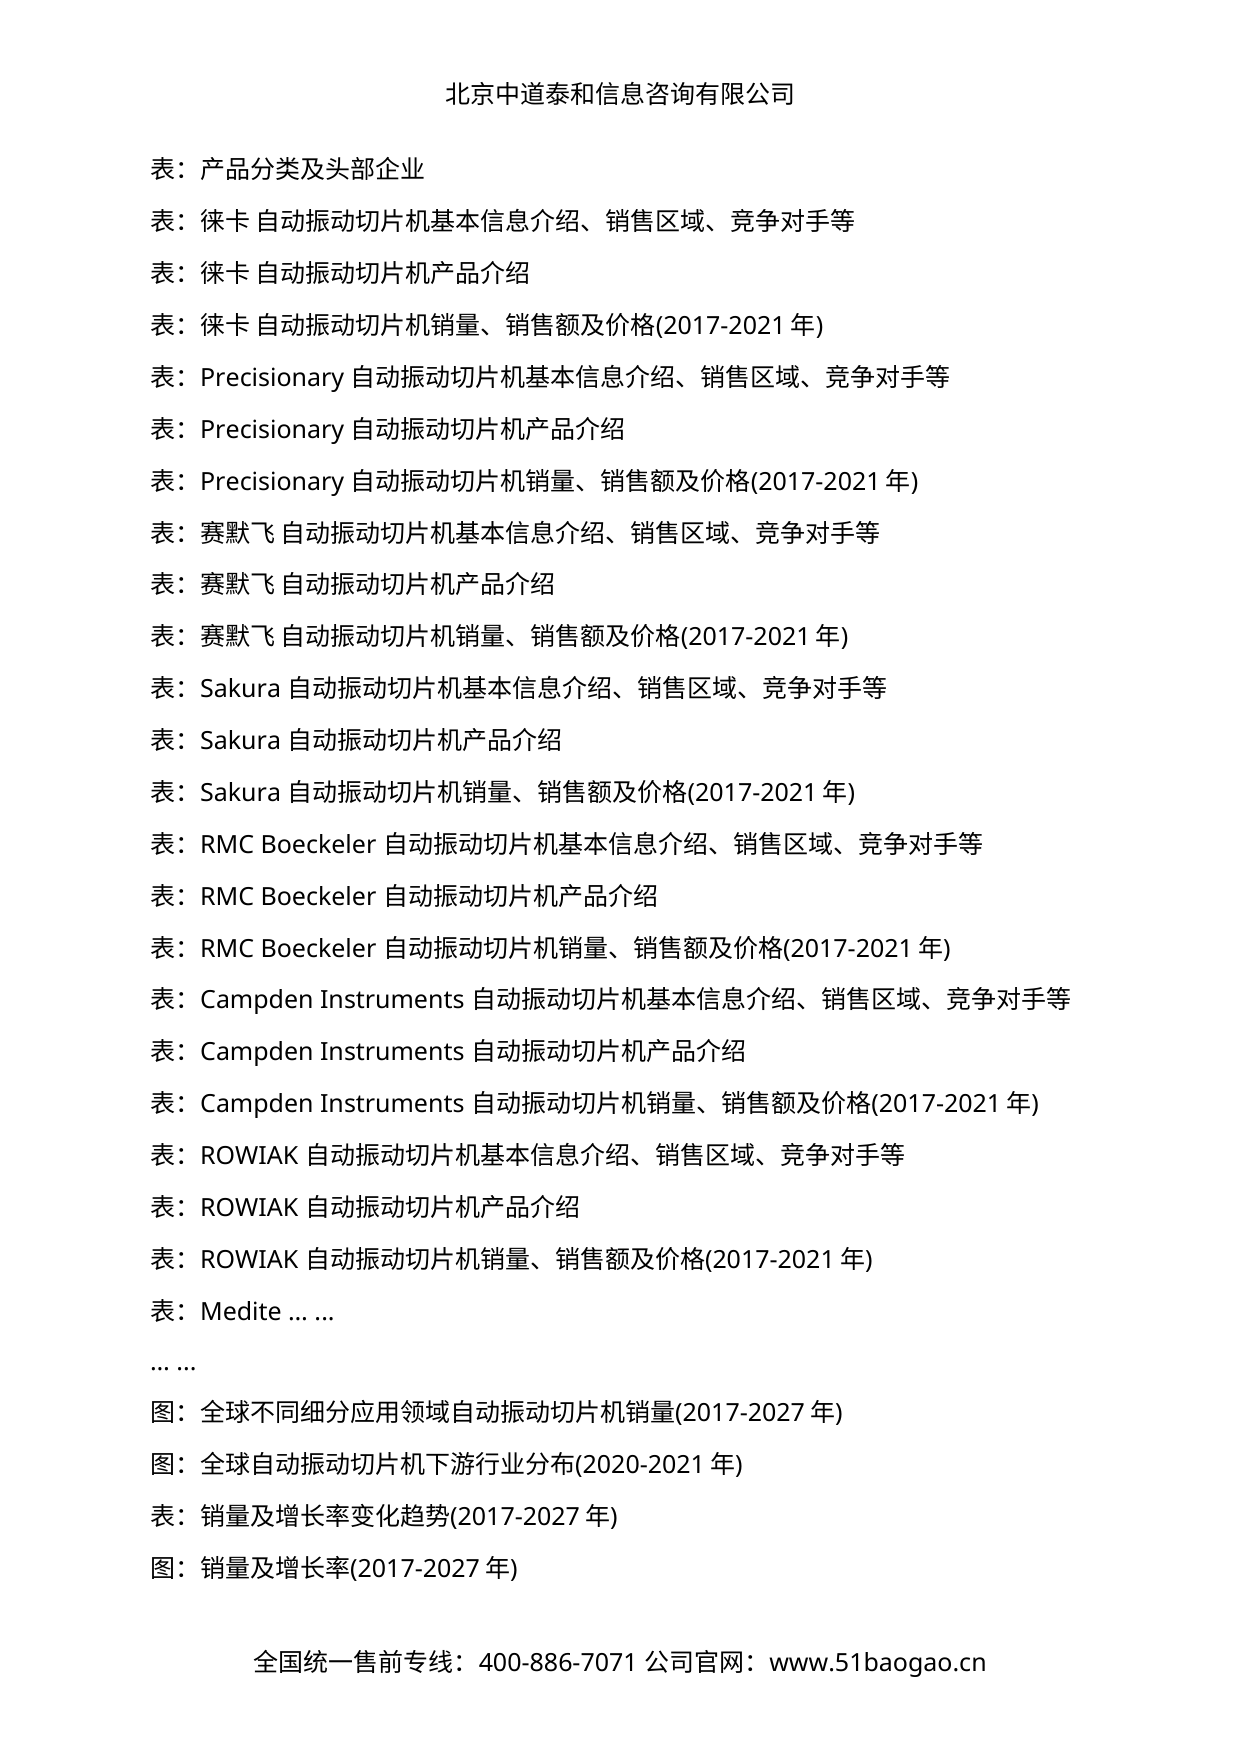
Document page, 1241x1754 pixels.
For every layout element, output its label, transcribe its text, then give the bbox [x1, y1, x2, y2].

text 表：赛默飞 自动振动切片机基本信息介绍、销售区域、竞争对手等 [150, 513, 1090, 549]
text 表：ROWIAK 自动振动切片机基本信息介绍、销售区域、竞争对手等 [150, 1136, 1090, 1172]
text 表：Campden Instruments 自动振动切片机产品介绍 [150, 1032, 1090, 1068]
text 表：销量及增长率变化趋势(2017-2027年) [150, 1497, 1090, 1533]
text 表：Precisionary 自动振动切片机基本信息介绍、销售区域、竞争对手等 [150, 357, 1090, 394]
text 表：Sakura 自动振动切片机产品介绍 [150, 721, 1090, 757]
text 表：Precisionary 自动振动切片机销量、销售额及价格(2017-2021年) [150, 461, 1090, 497]
text 表：徕卡 自动振动切片机基本信息介绍、销售区域、竞争对手等 [150, 202, 1090, 238]
text 表：徕卡 自动振动切片机销量、销售额及价格(2017-2021年) [150, 306, 1090, 342]
text 图：全球自动振动切片机下游行业分布(2020-2021年) [150, 1445, 1090, 1481]
text 图：全球不同细分应用领域自动振动切片机销量(2017-2027年) [150, 1393, 1090, 1429]
text 表：RMC Boeckeler 自动振动切片机销量、销售额及价格(2017-2021年) [150, 928, 1090, 964]
text 图：销量及增长率(2017-2027年) [150, 1548, 1090, 1585]
text 表：ROWIAK 自动振动切片机销量、销售额及价格(2017-2021年) [150, 1239, 1090, 1276]
text 表：Campden Instruments 自动振动切片机销量、销售额及价格(2017-2021年) [150, 1084, 1090, 1120]
text 表：赛默飞 自动振动切片机产品介绍 [150, 565, 1090, 601]
text … ... [150, 1343, 1090, 1377]
text 表：ROWIAK 自动振动切片机产品介绍 [150, 1187, 1090, 1224]
text 表：Sakura 自动振动切片机销量、销售额及价格(2017-2021年) [150, 772, 1090, 809]
text 表：RMC Boeckeler 自动振动切片机产品介绍 [150, 876, 1090, 912]
text 表：Medite … ... [150, 1291, 1090, 1327]
text 表：Campden Instruments 自动振动切片机基本信息介绍、销售区域、竞争对手等 [150, 980, 1090, 1016]
text 表：徕卡 自动振动切片机产品介绍 [150, 254, 1090, 290]
text 表：Precisionary 自动振动切片机产品介绍 [150, 409, 1090, 446]
text 表：产品分类及头部企业 [150, 150, 1090, 186]
text 表：RMC Boeckeler 自动振动切片机基本信息介绍、销售区域、竞争对手等 [150, 824, 1090, 861]
text 表：Sakura 自动振动切片机基本信息介绍、销售区域、竞争对手等 [150, 669, 1090, 705]
text 表：赛默飞 自动振动切片机销量、销售额及价格(2017-2021年) [150, 617, 1090, 653]
